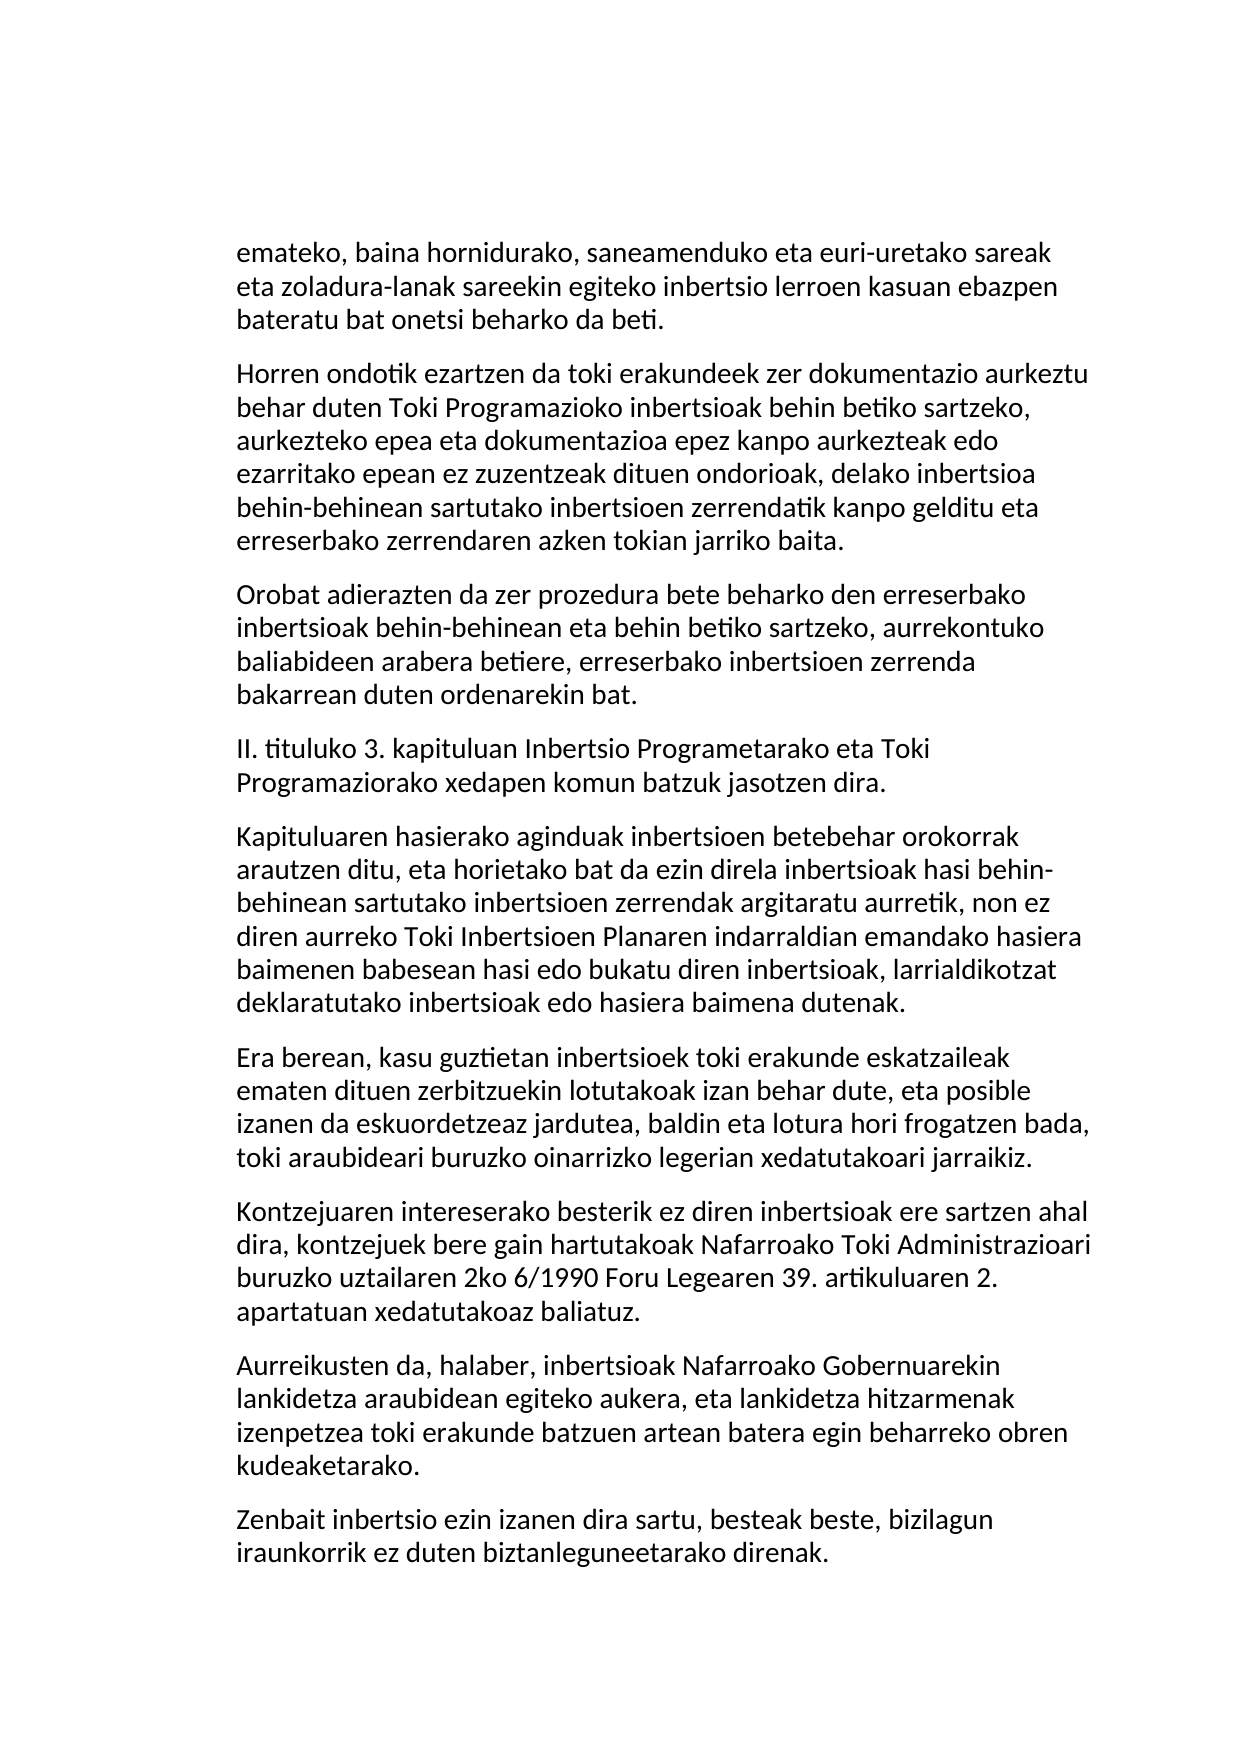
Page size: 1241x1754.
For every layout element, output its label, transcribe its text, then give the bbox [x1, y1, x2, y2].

text Horren ondotik ezartzen da toki erakundeek zer dokumentazio aurkeztu behar duten Toki Programazioko inbertsioak behin betiko sartzeko, aurkezteko epea eta dokumentazioa epez kanpo aurkezteak edo ezarritako epean ez zuzentzeak dituen ondorioak, delako inbertsioa behin-behinean sartutako inbertsioen zerrendatik kanpo gelditu eta erreserbako zerrendaren azken tokian jarriko baita. [236, 357, 1092, 557]
text II. tituluko 3. kapituluan Inbertsio Programetarako eta Toki Programaziorako xedapen komun batzuk jasotzen dira. [236, 732, 1092, 799]
text Aurreikusten da, halaber, inbertsioak Nafarroako Gobernuarekin lankidetza araubidean egiteko aukera, eta lankidetza hitzarmenak izenpetzea toki erakunde batzuen artean batera egin beharreko obren kudeaketarako. [236, 1349, 1092, 1482]
text Kapituluaren hasierako aginduak inbertsioen betebehar orokorrak arautzen ditu, eta horietako bat da ezin direla inbertsioak hasi behin-behinean sartutako inbertsioen zerrendak argitaratu aurretik, non ez diren aurreko Toki Inbertsioen Planaren indarraldian emandako hasiera baimenen babesean hasi edo bukatu diren inbertsioak, larrialdikotzat deklaratutako inbertsioak edo hasiera baimena dutenak. [236, 819, 1092, 1019]
text Zenbait inbertsio ezin izanen dira sartu, besteak beste, bizilagun iraunkorrik ez duten biztanleguneetarako direnak. [236, 1503, 1092, 1569]
text Era berean, kasu guztietan inbertsioek toki erakunde eskatzaileak ematen dituen zerbitzuekin lotutakoak izan behar dute, eta posible izanen da eskuordetzeaz jardutea, baldin eta lotura hori frogatzen bada, toki araubideari buruzko oinarrizko legerian xedatutakoari jarraikiz. [236, 1040, 1092, 1174]
text Orobat adierazten da zer prozedura bete beharko den erreserbako inbertsioak behin-behinean eta behin betiko sartzeko, aurrekontuko baliabideen arabera betiere, erreserbako inbertsioen zerrenda bakarrean duten ordenarekin bat. [236, 578, 1092, 711]
text Kontzejuaren intereserako besterik ez diren inbertsioak ere sartzen ahal dira, kontzejuek bere gain hartutakoak Nafarroako Toki Administrazioari buruzko uztailaren 2ko 6/1990 Foru Legearen 39. artikuluaren 2. apartatuan xedatutakoaz baliatuz. [236, 1194, 1092, 1328]
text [236, 236, 1092, 336]
